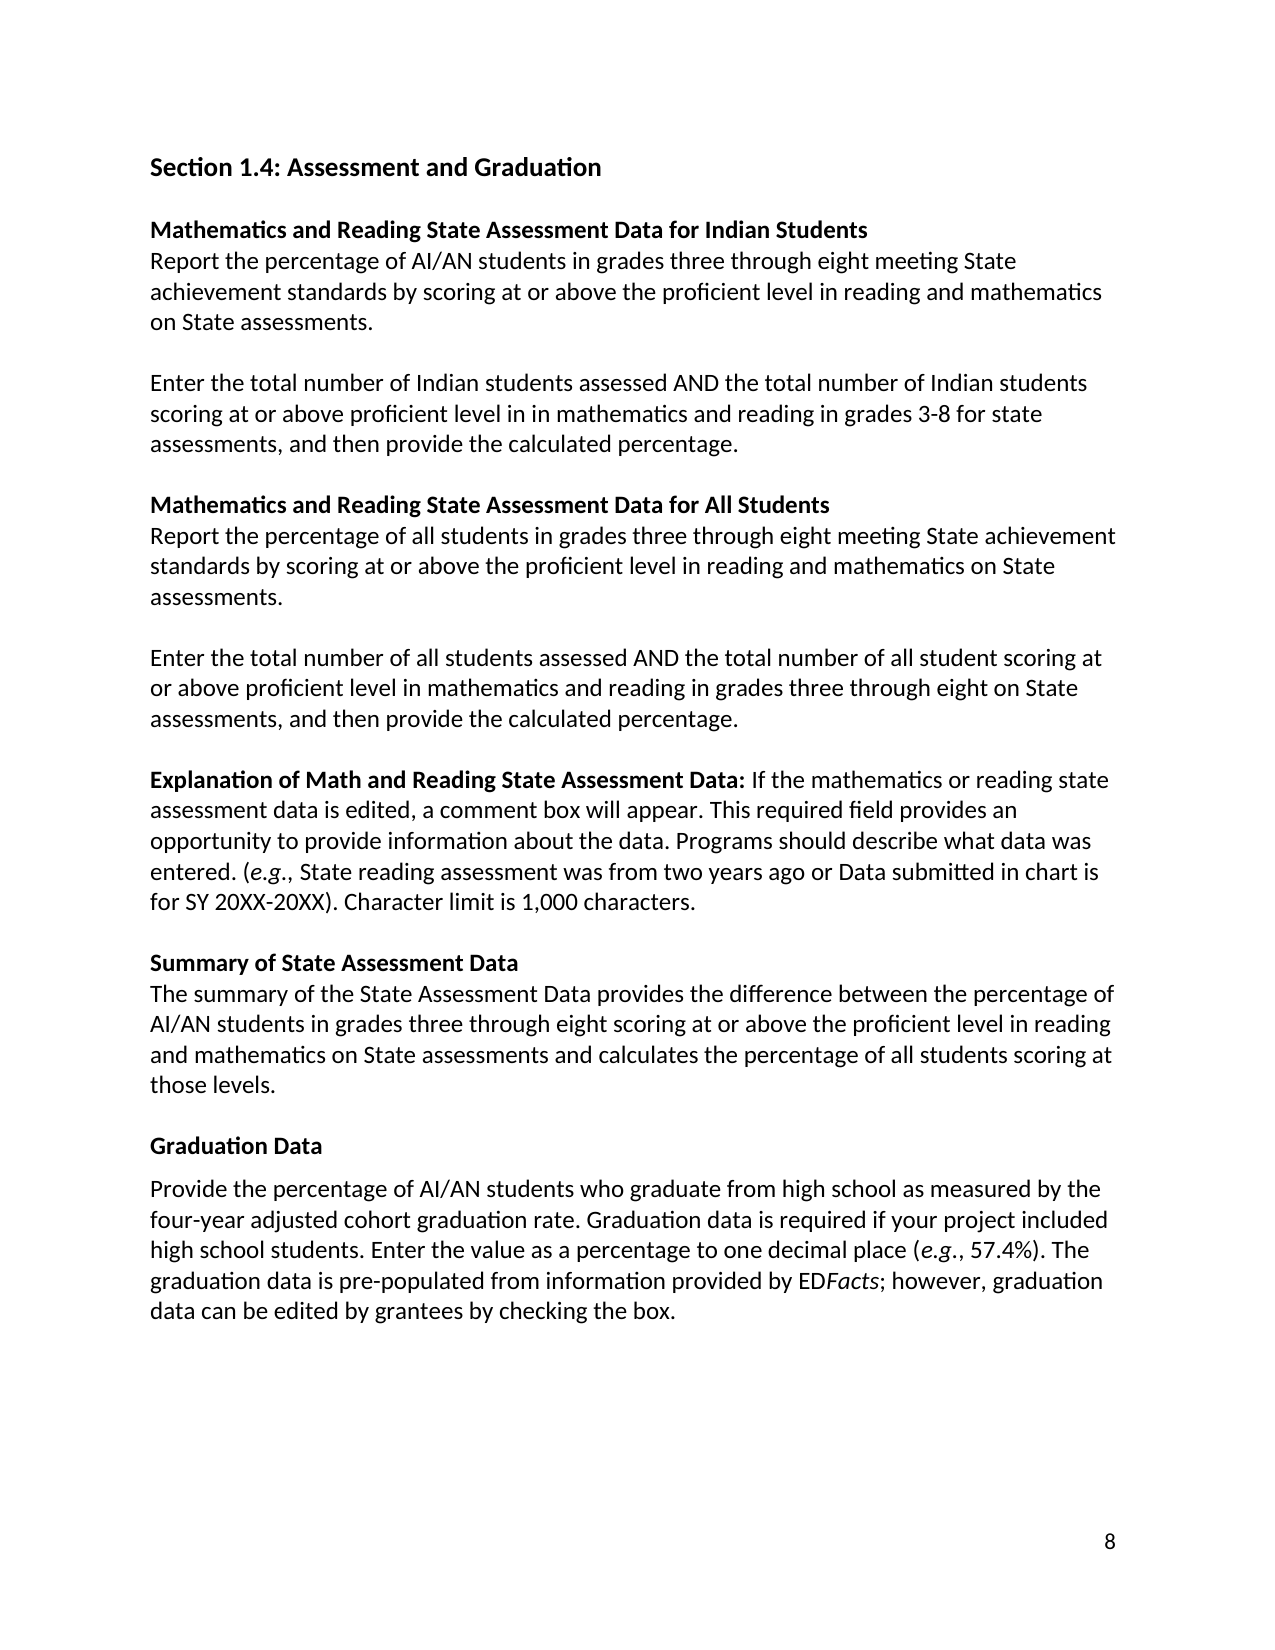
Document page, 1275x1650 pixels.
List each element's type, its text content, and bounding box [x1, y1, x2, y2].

text The summary of the State Assessment Data provides the difference between the percentage of AI/AN students in grades three through eight scoring at or above the proficient level in reading and mathematics on State assessments and calculates the percentage of all students scoring at those levels. [150, 978, 1118, 1100]
subtitle Mathematics and Reading State Assessment Data for All Students [150, 489, 1173, 520]
text Enter the total number of all students assessed AND the total number of all student scoring at or above proficient level in mathematics and reading in grades three through eight on State assessments, and then provide the calculated percentage. [150, 642, 1125, 733]
text Report the percentage of all students in grades three through eight meeting State achievement standards by scoring at or above the proficient level in reading and mathematics on State assessments. [150, 520, 1119, 611]
text Enter the total number of Indian students assessed AND the total number of Indian students scoring at or above proficient level in in mathematics and reading in grades 3-8 for state assessments, and then provide the calculated percentage. [150, 367, 1118, 459]
text Report the percentage of AI/AN students in grades three through eight meeting State achievement standards by scoring at or above the proficient level in reading and mathematics on State assessments. [150, 245, 1105, 337]
text Explanation of Math and Reading State Assessment Data: If the mathematics or reading state assessment data is edited, a comment box will appear. This required field provides an opportunity to provide information about the data. Programs should describe what data was entered. (e.g., State reading assessment was from two years ago or Data submitted in chart is for SY 20XX-20XX). Character limit is 1,000 characters. [150, 764, 1112, 917]
subtitle Section 1.4: Assessment and Graduation [150, 150, 1173, 183]
subtitle Graduation Data [150, 1130, 1173, 1161]
subtitle Mathematics and Reading State Assessment Data for Indian Students [150, 215, 1173, 245]
subtitle Summary of State Assessment Data [150, 947, 1173, 978]
text Provide the percentage of AI/AN students who graduate from high school as measured by the four-year adjusted cohort graduation rate. Graduation data is required if your project included high school students. Enter the value as a percentage to one decimal place (e.g., 57.4%). The graduation data is pre-populated from information provided by EDFacts; however, graduation data can be edited by grantees by checking the box. [150, 1173, 1115, 1326]
